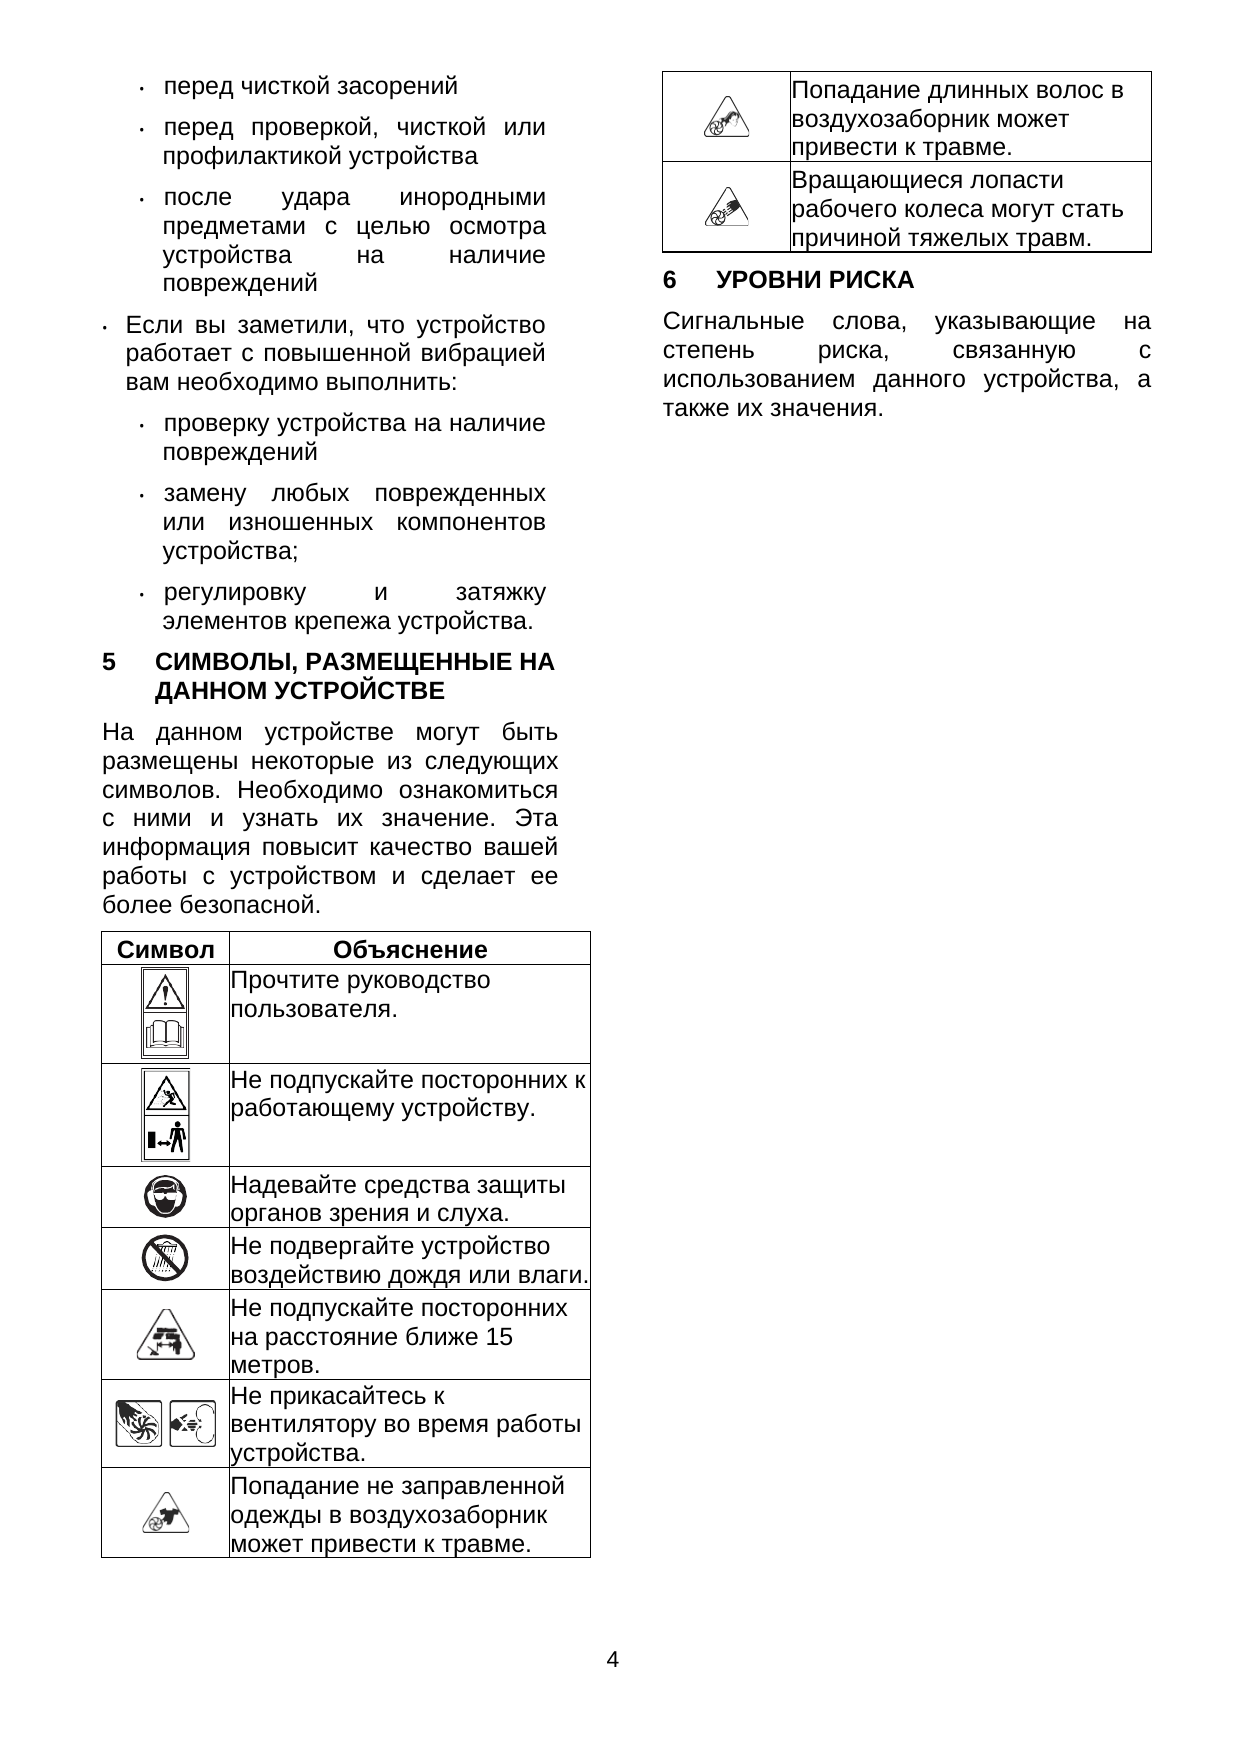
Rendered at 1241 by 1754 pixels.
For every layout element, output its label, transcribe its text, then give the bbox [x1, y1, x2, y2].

text Сигнальные слова, указывающие на степень риска, связанную с использованием данного устройства, а также их значения. [663, 306, 1152, 421]
table_cell Не подпускайте посторонних к работающему устройству. [230, 1064, 590, 1166]
table_cell [102, 1064, 229, 1166]
table_cell Не подпускайте посторонних на расстояние ближе 15 метров. [230, 1290, 590, 1379]
table_cell Не подвергайте устройство воздействию дождя или влаги. [230, 1228, 590, 1289]
picture [151, 1247, 175, 1272]
subtitle УРОВНИ РИСКА [663, 265, 1137, 294]
picture [704, 96, 750, 137]
text На данном устройстве могут быть размещены некоторые из следующих символов. Необходимо ознакомиться с ними и узнать их значение. Эта информация повысит качество вашей работы с устройством и сделает ее более безопасной. [102, 717, 559, 918]
table_cell [102, 1468, 229, 1557]
list регулировку и затяжку элементов крепежа устройства. [139, 577, 546, 634]
picture [146, 1020, 184, 1048]
list после удара инородными предметами с целью осмотра устройства на наличие повреждений [139, 182, 546, 297]
picture [142, 1492, 190, 1533]
table_cell [102, 1228, 229, 1289]
list Если вы заметили, что устройство работает с повышенной вибрацией вам необходимо выполнить: [102, 309, 546, 396]
table_cell Надевайте средства защиты органов зрения и слуха. [230, 1167, 590, 1227]
table_cell [102, 1167, 229, 1227]
table_cell [102, 965, 229, 1063]
list замену любых поврежденных или изношенных компонентов устройства; [139, 478, 546, 564]
table_cell [102, 1380, 229, 1467]
picture [136, 1309, 195, 1360]
picture [145, 974, 185, 1009]
table_cell Не прикасайтесь к вентилятору во время работы устройства. [230, 1380, 590, 1467]
picture [705, 187, 749, 226]
picture [155, 1241, 177, 1265]
list проверку устройства на наличие повреждений [139, 408, 546, 466]
table_cell [102, 1290, 229, 1379]
table_cell Попадание не заправленной одежды в воздухозаборник может привести к травме. [230, 1468, 590, 1557]
table_header Символ [102, 932, 229, 964]
table_cell Прочтите руководство пользователя. [230, 965, 590, 1063]
list перед проверкой, чисткой или профилактикой устройства [139, 112, 546, 169]
picture [141, 1068, 191, 1162]
list перед чисткой засорений [139, 71, 546, 99]
table_cell Вращающиеся лопасти рабочего колеса могут стать причиной тяжелых травм. [791, 162, 1151, 251]
table_cell [663, 72, 790, 161]
table_cell [663, 162, 790, 251]
table_header Объяснение [230, 932, 590, 964]
subtitle СИМВОЛЫ, РАЗМЕЩЕННЫЕ НА ДАННОМ УСТРОЙСТВЕ [102, 647, 576, 704]
picture [115, 1400, 216, 1447]
table_cell Попадание длинных волос в воздухозаборник может привести к травме. [791, 72, 1151, 161]
